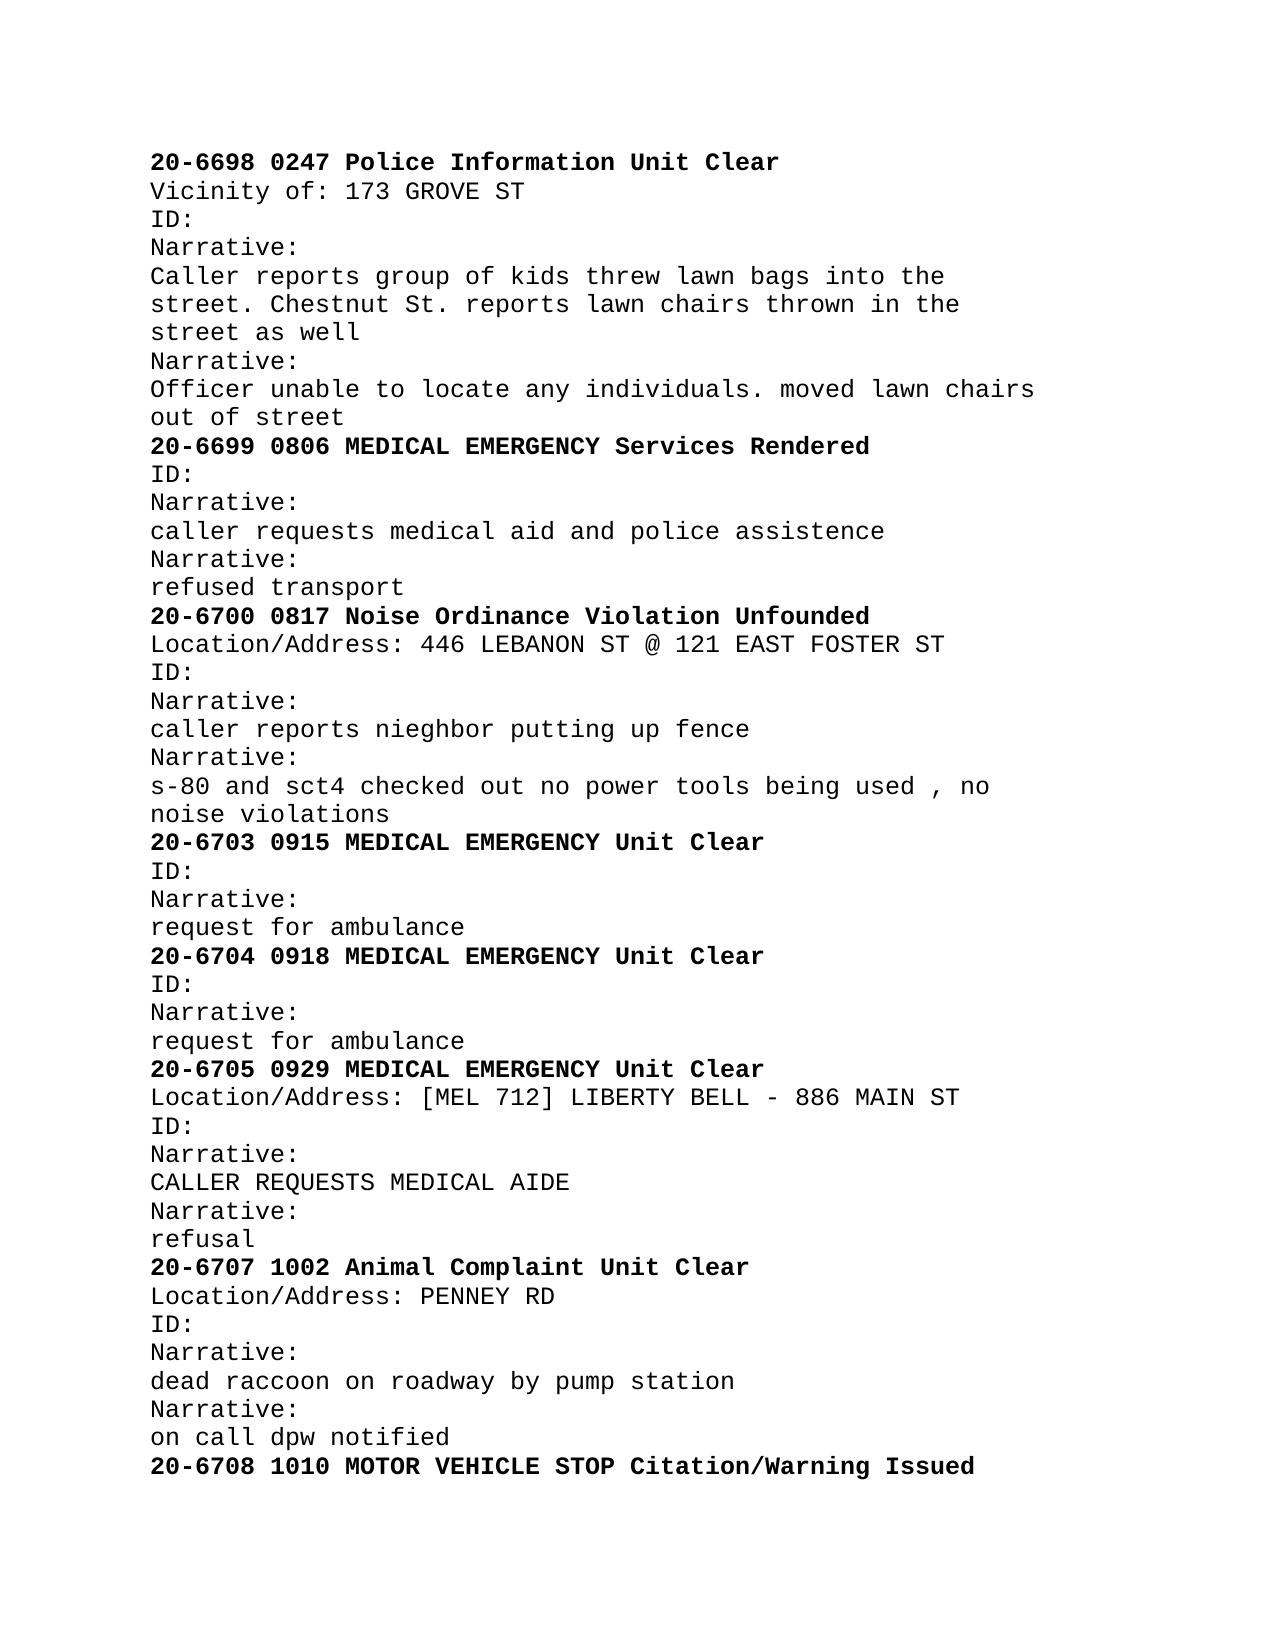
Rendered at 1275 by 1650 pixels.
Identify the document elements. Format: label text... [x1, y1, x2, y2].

text noise violations [150, 802, 1125, 830]
text ID: [150, 972, 1125, 1000]
text dead raccoon on roadway by pump station [150, 1368, 1125, 1397]
text refused transport [150, 575, 1125, 603]
text Narrative: [150, 1397, 1125, 1425]
text 20-6699 0806 MEDICAL EMERGENCY Services Rendered [150, 433, 1125, 462]
text 20-6707 1002 Animal Complaint Unit Clear [150, 1255, 1125, 1283]
text Narrative: [150, 348, 1125, 377]
text 20-6703 0915 MEDICAL EMERGENCY Unit Clear [150, 830, 1125, 858]
text 20-6705 0929 MEDICAL EMERGENCY Unit Clear [150, 1057, 1125, 1085]
text refusal [150, 1227, 1125, 1255]
text on call dpw notified [150, 1425, 1125, 1453]
text ID: [150, 660, 1125, 688]
text caller requests medical aid and police assistence [150, 518, 1125, 547]
text Location/Address: PENNEY RD [150, 1283, 1125, 1312]
text request for ambulance [150, 915, 1125, 943]
text 20-6698 0247 Police Information Unit Clear [150, 150, 1125, 178]
text ID: [150, 858, 1125, 887]
text Narrative: [150, 490, 1125, 518]
text ID: [150, 1113, 1125, 1142]
text Narrative: [150, 688, 1125, 717]
text request for ambulance [150, 1028, 1125, 1057]
text CALLER REQUESTS MEDICAL AIDE [150, 1170, 1125, 1198]
text Caller reports group of kids threw lawn bags into the [150, 263, 1125, 292]
text 20-6700 0817 Noise Ordinance Violation Unfounded [150, 603, 1125, 632]
text Narrative: [150, 1340, 1125, 1368]
text ID: [150, 462, 1125, 490]
text Narrative: [150, 1198, 1125, 1227]
text Narrative: [150, 235, 1125, 263]
text Officer unable to locate any individuals. moved lawn chairs [150, 377, 1125, 405]
text ID: [150, 207, 1125, 235]
text caller reports nieghbor putting up fence [150, 717, 1125, 745]
text 20-6708 1010 MOTOR VEHICLE STOP Citation/Warning Issued [150, 1453, 1125, 1482]
text s-80 and sct4 checked out no power tools being used , no [150, 773, 1125, 802]
text Location/Address: 446 LEBANON ST @ 121 EAST FOSTER ST [150, 632, 1125, 660]
text Location/Address: [MEL 712] LIBERTY BELL - 886 MAIN ST [150, 1085, 1125, 1113]
text street as well [150, 320, 1125, 348]
text out of street [150, 405, 1125, 433]
text Vicinity of: 173 GROVE ST [150, 178, 1125, 207]
text Narrative: [150, 745, 1125, 773]
text 20-6704 0918 MEDICAL EMERGENCY Unit Clear [150, 943, 1125, 972]
text Narrative: [150, 887, 1125, 915]
text Narrative: [150, 1142, 1125, 1170]
text Narrative: [150, 1000, 1125, 1028]
text Narrative: [150, 547, 1125, 575]
text street. Chestnut St. reports lawn chairs thrown in the [150, 292, 1125, 320]
text ID: [150, 1312, 1125, 1340]
